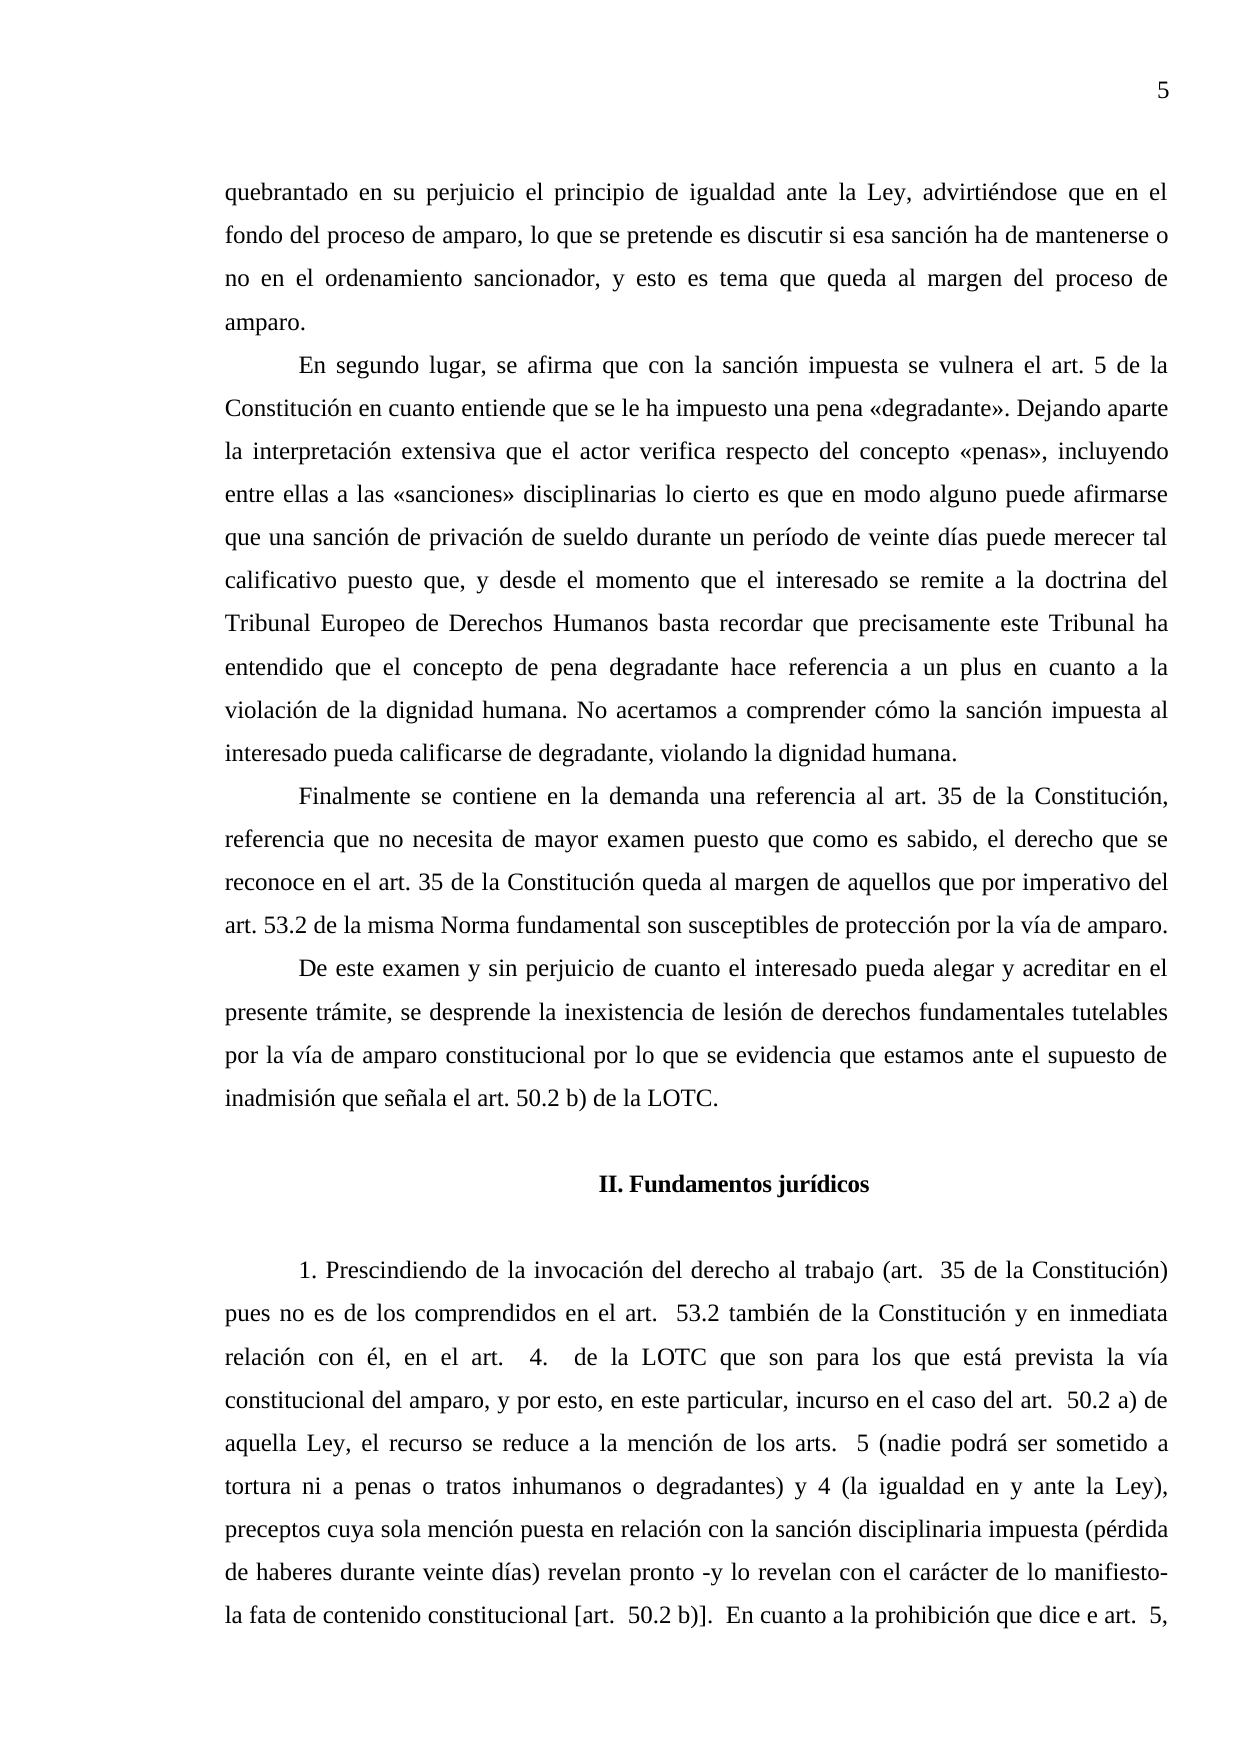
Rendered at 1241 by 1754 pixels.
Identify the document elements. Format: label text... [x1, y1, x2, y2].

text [224, 1255, 1169, 1629]
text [224, 177, 1169, 335]
text Finalmente se contiene en la demanda una referencia al art. 35 de la Constitución, referencia que no necesita de mayor examen puesto que como es sabido, el derecho que se reconoce en el art. 35 de la Constitución queda al margen de aquellos que por imperativo del art. 53.2 de la misma Norma fundamental son susceptibles de protección por la vía de amparo. [224, 781, 1169, 939]
text De este examen y sin perjuicio de cuanto el interesado pueda alegar y acreditar en el presente trámite, se desprende la inexistencia de lesión de derechos fundamentales tutelables por la vía de amparo constitucional por lo que se evidencia que estamos ante el supuesto de inadmisión que señala el art. 50.2 b) de la LOTC. [224, 953, 1169, 1112]
subtitle II. Fundamentos jurídicos [224, 1169, 1169, 1198]
text En segundo lugar, se afirma que con la sanción impuesta se vulnera el art. 5 de la Constitución en cuanto entiende que se le ha impuesto una pena «degradante». Dejando aparte la interpretación extensiva que el actor verifica respecto del concepto «penas», incluyendo entre ellas a las «sanciones» disciplinarias lo cierto es que en modo alguno puede afirmarse que una sanción de privación de sueldo durante un período de veinte días puede merecer tal calificativo puesto que, y desde el momento que el interesado se remite a la doctrina del Tribunal Europeo de Derechos Humanos basta recordar que precisamente este Tribunal ha entendido que el concepto de pena degradante hace referencia a un plus en cuanto a la violación de la dignidad humana. No acertamos a comprender cómo la sanción impuesta al interesado pueda calificarse de degradante, violando la dignidad humana. [224, 350, 1169, 767]
